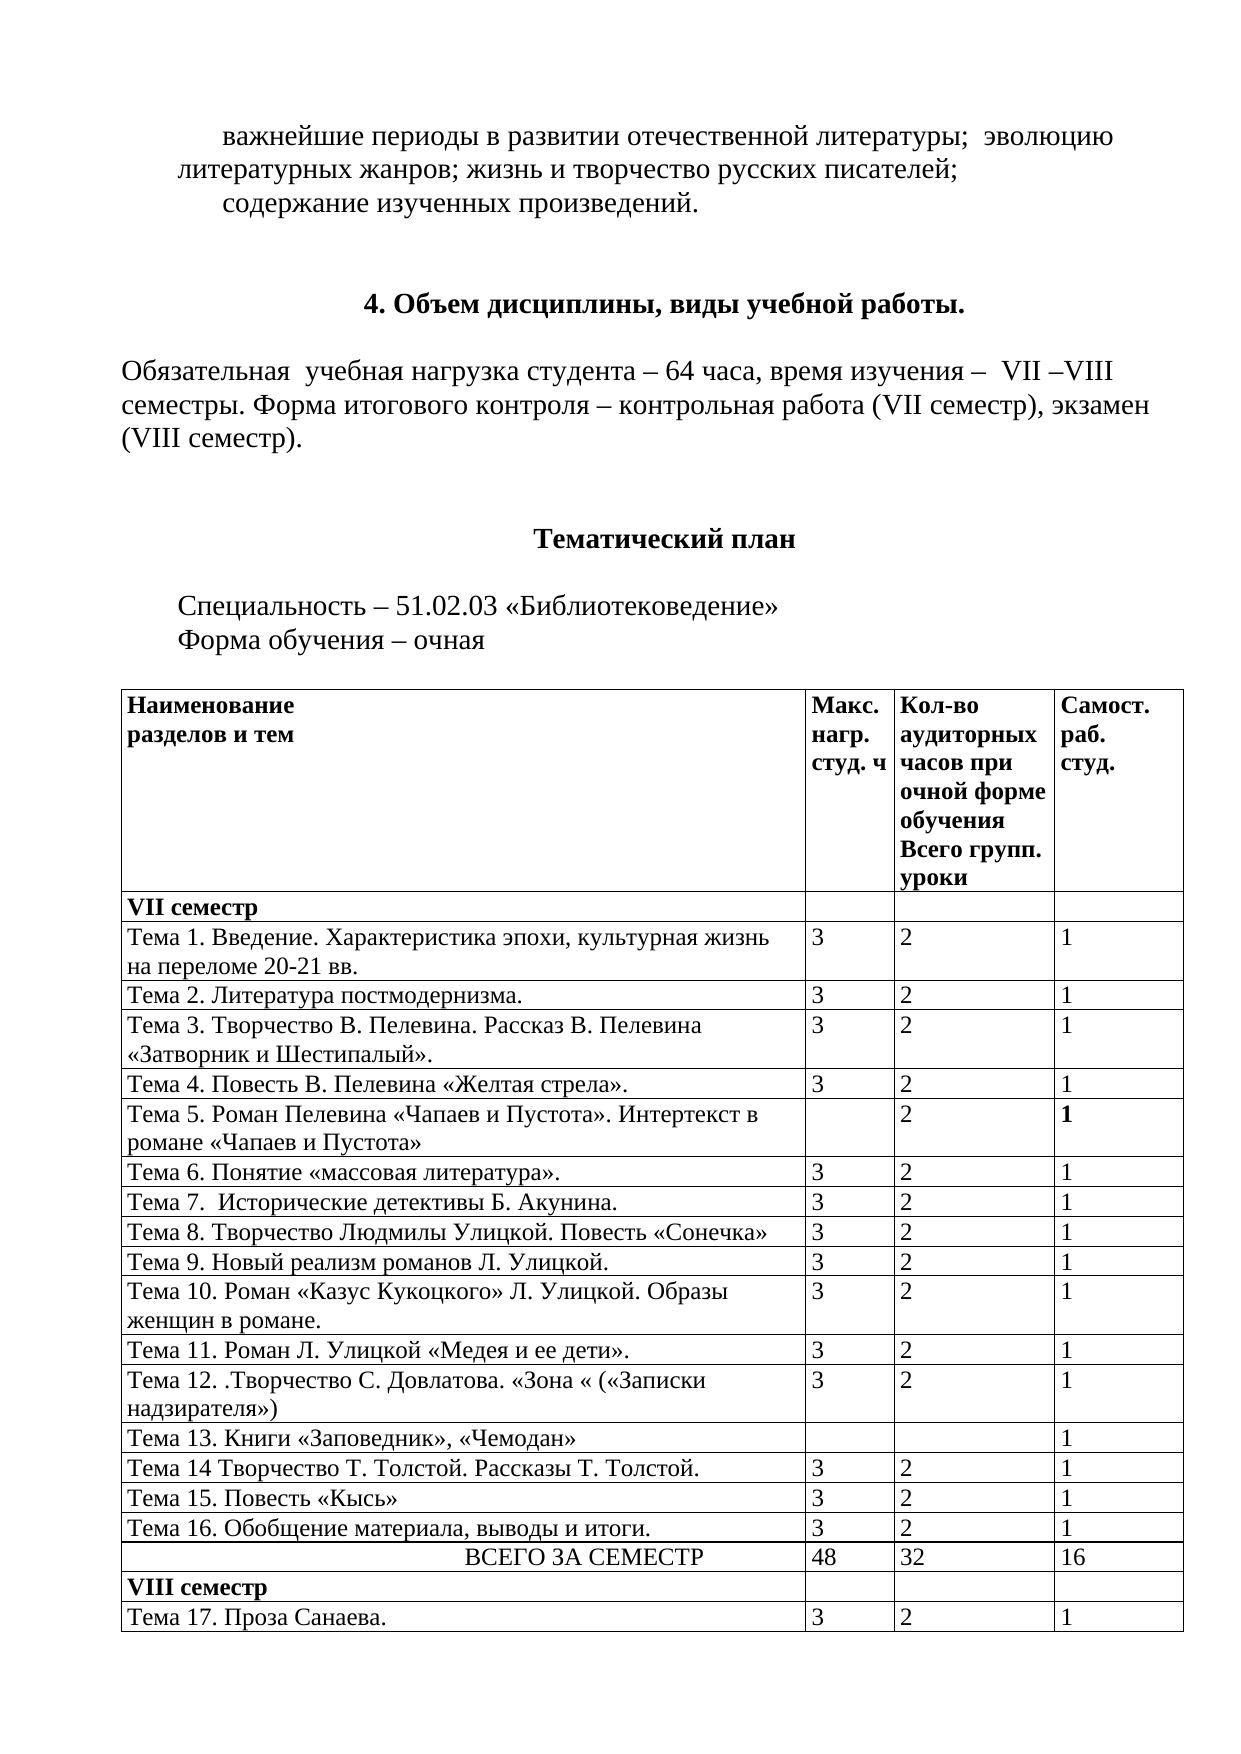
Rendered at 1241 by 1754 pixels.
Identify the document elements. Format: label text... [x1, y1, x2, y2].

table_cell Тема 15. Повесть «Кысь» [122, 1483, 805, 1512]
table_header Наименование разделов и тем [122, 690, 805, 891]
table_cell 2 [895, 1157, 1054, 1186]
table_cell 3 [806, 1453, 894, 1482]
table_cell 3 [806, 1247, 894, 1275]
table_cell Тема 10. Роман «Казус Кукоцкого» Л. Улицкой. Образы женщин в романе. [122, 1276, 805, 1334]
table_cell 1 [1055, 1602, 1183, 1631]
text 4. Объем дисциплины, виды учебной работы. [177, 286, 1152, 320]
table_cell Тема 17. Проза Санаева. [122, 1602, 805, 1631]
table_cell 3 [806, 1483, 894, 1512]
table_cell 1 [1055, 1069, 1183, 1098]
table_cell 1 [1055, 922, 1183, 979]
table_cell 2 [895, 1513, 1054, 1541]
table_cell 1 [1055, 1513, 1183, 1541]
table_cell [806, 1099, 894, 1156]
table_cell [806, 892, 894, 921]
table_cell [1055, 1572, 1183, 1601]
table_cell 1 [1055, 1099, 1183, 1156]
table_cell 3 [806, 1187, 894, 1216]
table_cell [806, 1572, 894, 1601]
table_cell Тема 5. Роман Пелевина «Чапаев и Пустота». Интертекст в романе «Чапаев и Пустота» [122, 1099, 805, 1156]
table_cell Тема 12. .Творчество С. Довлатова. «Зона « («Записки надзирателя») [122, 1365, 805, 1422]
table_cell 2 [895, 1483, 1054, 1512]
table_cell [806, 1423, 894, 1452]
table_cell 1 [1055, 1365, 1183, 1422]
table_cell Тема 3. Творчество В. Пелевина. Рассказ В. Пелевина «Затворник и Шестипалый». [122, 1010, 805, 1068]
table_cell 48 [806, 1543, 894, 1571]
table_cell 3 [806, 1276, 894, 1334]
table_cell Тема 8. Творчество Людмилы Улицкой. Повесть «Сонечка» [122, 1217, 805, 1246]
table_cell Тема 2. Литература постмодернизма. [122, 981, 805, 1009]
table_cell 3 [806, 1217, 894, 1246]
table_cell 1 [1055, 1187, 1183, 1216]
table_cell 3 [806, 1365, 894, 1422]
table_cell [895, 892, 1054, 921]
table_cell 1 [1055, 1247, 1183, 1275]
table_header Кол-во аудиторных часов при очной форме обучения Всего групп. уроки [895, 690, 1054, 891]
table_cell 3 [806, 981, 894, 1009]
table_cell Тема 9. Новый реализм романов Л. Улицкой. [122, 1247, 805, 1275]
table_cell 2 [895, 1187, 1054, 1216]
table_cell Тема 16. Обобщение материала, выводы и итоги. [122, 1513, 805, 1541]
table_cell 3 [806, 1602, 894, 1631]
table_cell 3 [806, 1010, 894, 1068]
table_cell 1 [1055, 1453, 1183, 1482]
table_header Макс. нагр. студ. ч [806, 690, 894, 891]
table_cell 2 [895, 981, 1054, 1009]
table_cell ВСЕГО ЗА СЕМЕСТР [122, 1543, 805, 1571]
text Специальность – 51.02.03 «Библиотековедение» [177, 588, 1152, 622]
table_cell 1 [1055, 1423, 1183, 1452]
table_cell 3 [806, 1069, 894, 1098]
table_cell 2 [895, 1010, 1054, 1068]
table_cell 1 [1055, 981, 1183, 1009]
table_cell [1055, 892, 1183, 921]
table_cell 2 [895, 1602, 1054, 1631]
table_cell 2 [895, 1217, 1054, 1246]
table_cell Тема 7. Исторические детективы Б. Акунина. [122, 1187, 805, 1216]
table_cell Тема 14 Творчество Т. Толстой. Рассказы Т. Толстой. [122, 1453, 805, 1482]
text Тематический план [177, 521, 1152, 555]
table_cell 32 [895, 1543, 1054, 1571]
text Обязательная учебная нагрузка студента – 64 часа, время изучения – VII –VIII семестры. Форма итогового контроля – контрольная работа (VII семестр), экзамен (VIII семестр). [121, 353, 1152, 454]
table_cell VIII семестр [122, 1572, 805, 1601]
table_cell 3 [806, 1513, 894, 1541]
table_cell 1 [1055, 1335, 1183, 1364]
table_cell 3 [806, 1157, 894, 1186]
table_cell 2 [895, 1247, 1054, 1275]
table_cell 2 [895, 1276, 1054, 1334]
table_header Самост. раб. студ. [1055, 690, 1183, 891]
table_cell 2 [895, 922, 1054, 979]
table_cell 1 [1055, 1010, 1183, 1068]
table_cell Тема 11. Роман Л. Улицкой «Медея и ее дети». [122, 1335, 805, 1364]
table_cell [895, 1572, 1054, 1601]
table_cell Тема 13. Книги «Заповедник», «Чемодан» [122, 1423, 805, 1452]
table_cell 1 [1055, 1483, 1183, 1512]
table_cell VII семестр [122, 892, 805, 921]
table_cell 2 [895, 1069, 1054, 1098]
table_cell 2 [895, 1099, 1054, 1156]
table_cell [895, 1423, 1054, 1452]
table_cell 2 [895, 1365, 1054, 1422]
text содержание изученных произведений. [177, 185, 1152, 219]
table_cell 3 [806, 922, 894, 979]
table_cell 2 [895, 1335, 1054, 1364]
table_cell 1 [1055, 1276, 1183, 1334]
table_cell Тема 1. Введение. Характеристика эпохи, культурная жизнь на переломе 20-21 вв. [122, 922, 805, 979]
table_cell Тема 4. Повесть В. Пелевина «Желтая стрела». [122, 1069, 805, 1098]
table_cell 1 [1055, 1157, 1183, 1186]
text Форма обучения – очная [177, 622, 1152, 655]
table_cell 1 [1055, 1217, 1183, 1246]
table_cell 3 [806, 1335, 894, 1364]
table_cell 16 [1055, 1543, 1183, 1571]
table_cell 2 [895, 1453, 1054, 1482]
table_cell Тема 6. Понятие «массовая литература». [122, 1157, 805, 1186]
text важнейшие периоды в развитии отечественной литературы; эволюцию литературных жанров; жизнь и творчество русских писателей; [177, 118, 1152, 185]
